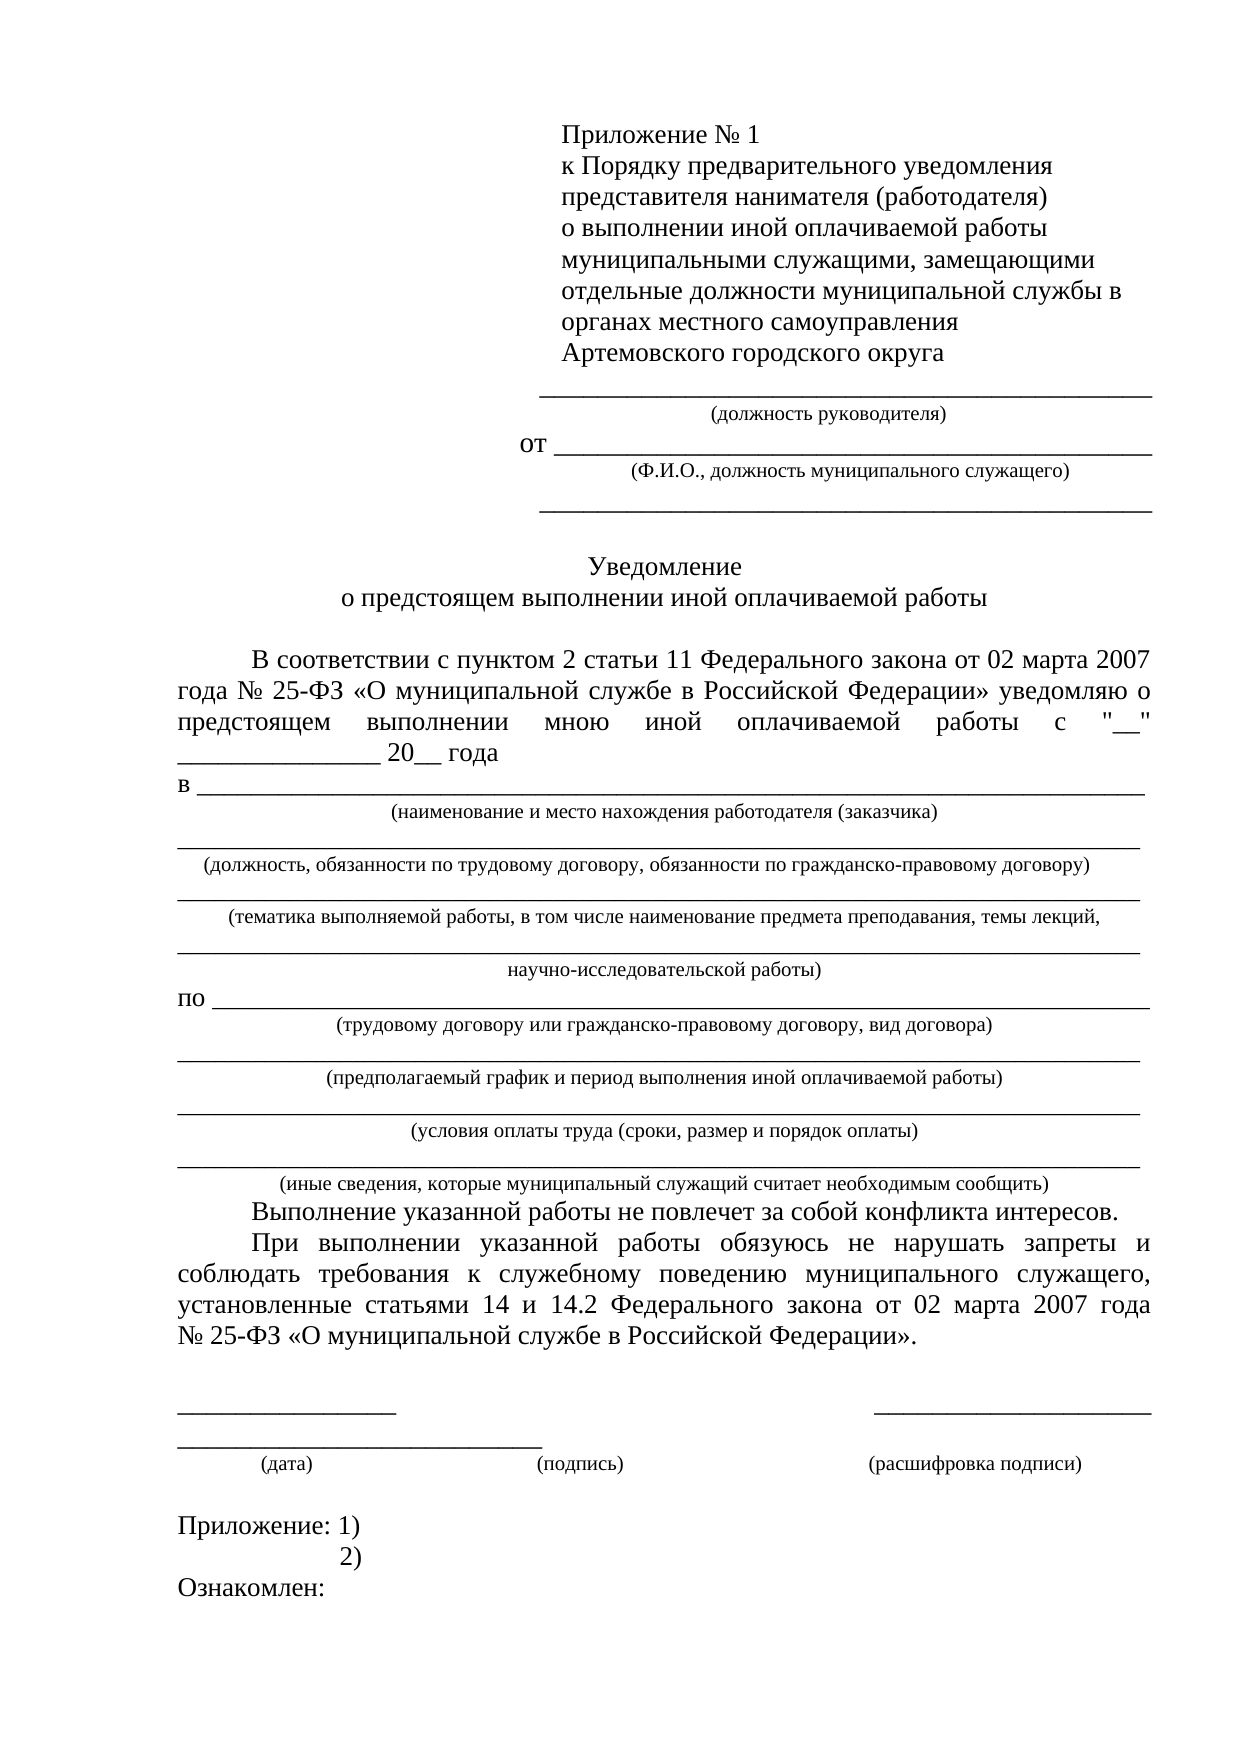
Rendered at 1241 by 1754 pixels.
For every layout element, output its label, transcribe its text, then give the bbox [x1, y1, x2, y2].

text научно-исследовательской работы) [177, 957, 1152, 981]
text _____________________________________________________________________________ [177, 823, 1152, 852]
text (иные сведения, которые муниципальный служащий считает необходимым сообщить) [177, 1171, 1152, 1195]
text (условия оплаты труда (сроки, размер и порядок оплаты) [177, 1118, 1152, 1142]
text представителя нанимателя (работодателя) [561, 180, 1152, 212]
text (должность руководителя) [177, 401, 1152, 425]
text муниципальными служащими, замещающими отдельные должности муниципальной службы в органах местного самоуправления [561, 243, 1152, 336]
text _____________________________________________________________________________ [177, 1036, 1152, 1065]
text Артемовского городского округа [561, 336, 1152, 367]
text к Порядку предварительного уведомления [561, 149, 1152, 180]
text _____________________________________________________________________________ [177, 1089, 1152, 1118]
text __________________________________________ [177, 367, 1152, 401]
text (наименование и место нахождения работодателя (заказчика) [177, 799, 1152, 823]
text (должность, обязанности по трудовому договору, обязанности по гражданско-правовому договору) [177, 852, 1152, 876]
text Приложение № 1 [561, 118, 1152, 149]
text 2) [177, 1540, 1152, 1571]
text о выполнении иной оплачиваемой работы [561, 212, 1152, 243]
text по ___________________________________________________________________________ [177, 981, 1152, 1012]
text _____________________________________________________________________________ [177, 876, 1152, 904]
text о предстоящем выполнении иной оплачиваемой работы [177, 581, 1152, 612]
text Выполнение указанной работы не повлечет за собой конфликта интересов. [177, 1195, 1152, 1226]
text _____________________________________________________________________________ [177, 1142, 1152, 1171]
text (тематика выполняемой работы, в том числе наименование предмета преподавания, темы лекций, [177, 904, 1152, 928]
text _____________________________________________________________________________ [177, 928, 1152, 957]
text Уведомление [177, 549, 1152, 581]
text (трудовому договору или гражданско-правовому договору, вид договора) [177, 1012, 1152, 1036]
text (предполагаемый график и период выполнения иной оплачиваемой работы) [177, 1065, 1152, 1089]
text в ______________________________________________________________________ [177, 768, 1152, 799]
text __________________________________________ [177, 482, 1152, 516]
text _______________ ___________________ _________________________ [177, 1384, 1152, 1451]
text (дата) (подпись) (расшифровка подписи) [177, 1451, 1152, 1475]
text Приложение: 1) [177, 1509, 1152, 1540]
text В соответствии с пунктом 2 статьи 11 Федерального закона от 02 марта 2007 года № 25-ФЗ «О муниципальной службе в Российской Федерации» уведомляю о предстоящем выполнении мною иной оплачиваемой работы с "__" _______________ 20__ года [177, 643, 1152, 768]
text При выполнении указанной работы обязуюсь не нарушать запреты и соблюдать требования к служебному поведению муниципального служащего, установленные статьями 14 и 14.2 Федерального закона от 02 марта 2007 года № 25-ФЗ «О муниципальной службе в Российской Федерации». [177, 1226, 1152, 1351]
text Ознакомлен: [177, 1571, 1152, 1602]
text от _________________________________________ [177, 425, 1152, 458]
text (Ф.И.О., должность муниципального служащего) [177, 458, 1152, 482]
